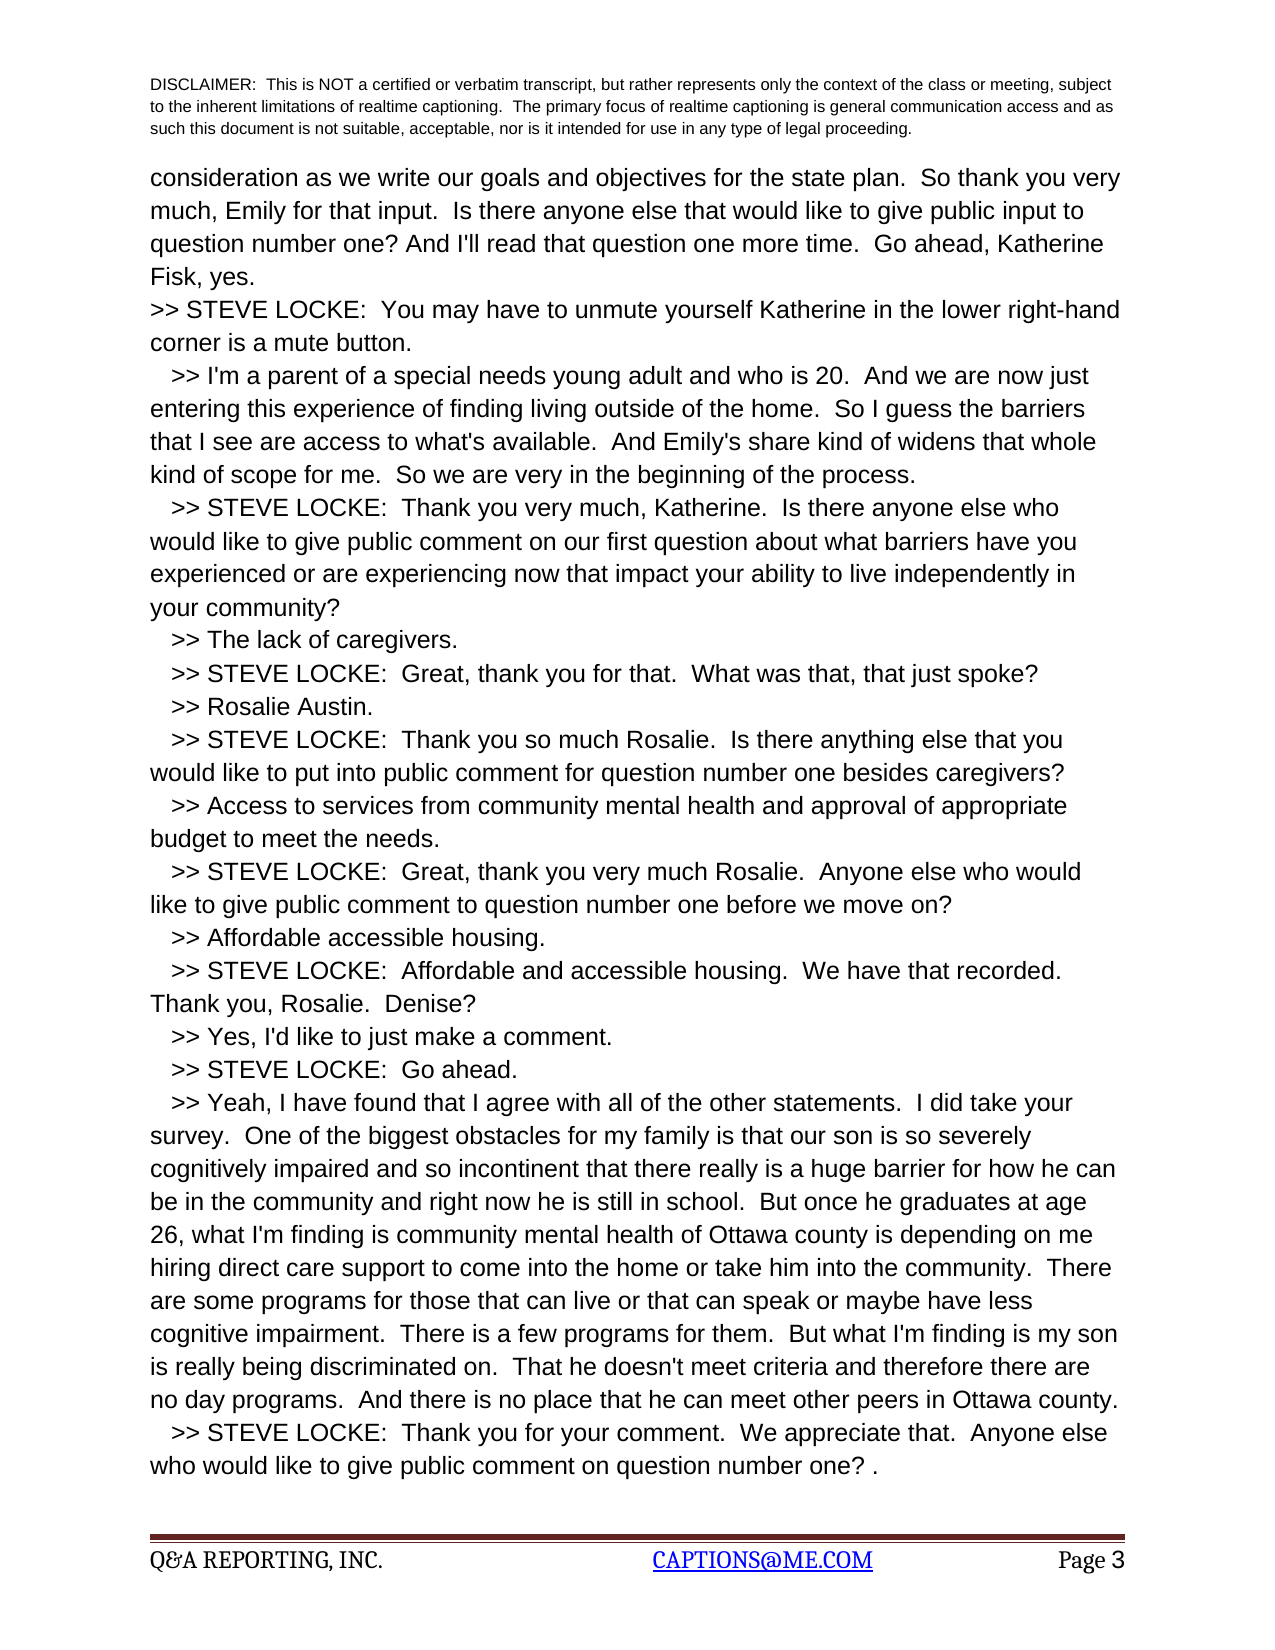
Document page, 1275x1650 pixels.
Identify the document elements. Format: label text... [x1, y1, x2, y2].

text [150, 163, 1125, 291]
text >> STEVE LOCKE: You may have to unmute yourself Katherine in the lower right-hand corner is a mute button. [150, 295, 1125, 357]
text >> STEVE LOCKE: Affordable and accessible housing. We have that recorded. Thank you, Rosalie. Denise? [150, 956, 1125, 1017]
text >> STEVE LOCKE: Thank you so much Rosalie. Is there anything else that you would like to put into public comment for question number one besides caregivers? [150, 724, 1125, 786]
text >> STEVE LOCKE: Thank you for your comment. We appreciate that. Anyone else who would like to give public comment on question number one? . [150, 1418, 1125, 1480]
text >> STEVE LOCKE: Great, thank you very much Rosalie. Anyone else who would like to give public comment to question number one before we move on? [150, 857, 1125, 918]
text >> STEVE LOCKE: Go ahead. [150, 1055, 1125, 1083]
text >> Rosalie Austin. [150, 692, 1125, 720]
text >> Yeah, I have found that I agree with all of the other statements. I did take your survey. One of the biggest obstacles for my family is that our son is so severely cognitively impaired and so incontinent that there really is a huge barrier for how he can be in the community and right now he is still in school. But once he graduates at age 26, what I'm finding is community mental health of Ottawa county is depending on me hiring direct care support to come into the home or take him into the community. There are some programs for those that can live or that can speak or maybe have less cognitive impairment. There is a few programs for them. But what I'm finding is my son is really being discriminated on. That he doesn't meet criteria and therefore there are no day programs. And there is no place that he can meet other peers in Ottawa county. [150, 1088, 1125, 1414]
text >> Access to services from community mental health and approval of appropriate budget to meet the needs. [150, 791, 1125, 852]
text >> Affordable accessible housing. [150, 923, 1125, 951]
text >> Yes, I'd like to just make a comment. [150, 1022, 1125, 1051]
text >> STEVE LOCKE: Thank you very much, Katherine. Is there anyone else who would like to give public comment on our first question about what barriers have you experienced or are experiencing now that impact your ability to live independently in your community? [150, 493, 1125, 621]
text >> STEVE LOCKE: Great, thank you for that. What was that, that just spoke? [150, 658, 1125, 687]
text >> The lack of caregivers. [150, 626, 1125, 654]
text >> I'm a parent of a special needs young adult and who is 20. And we are now just entering this experience of finding living outside of the home. So I guess the barriers that I see are access to what's available. And Emily's share kind of widens that whole kind of scope for me. So we are very in the beginning of the process. [150, 361, 1125, 489]
